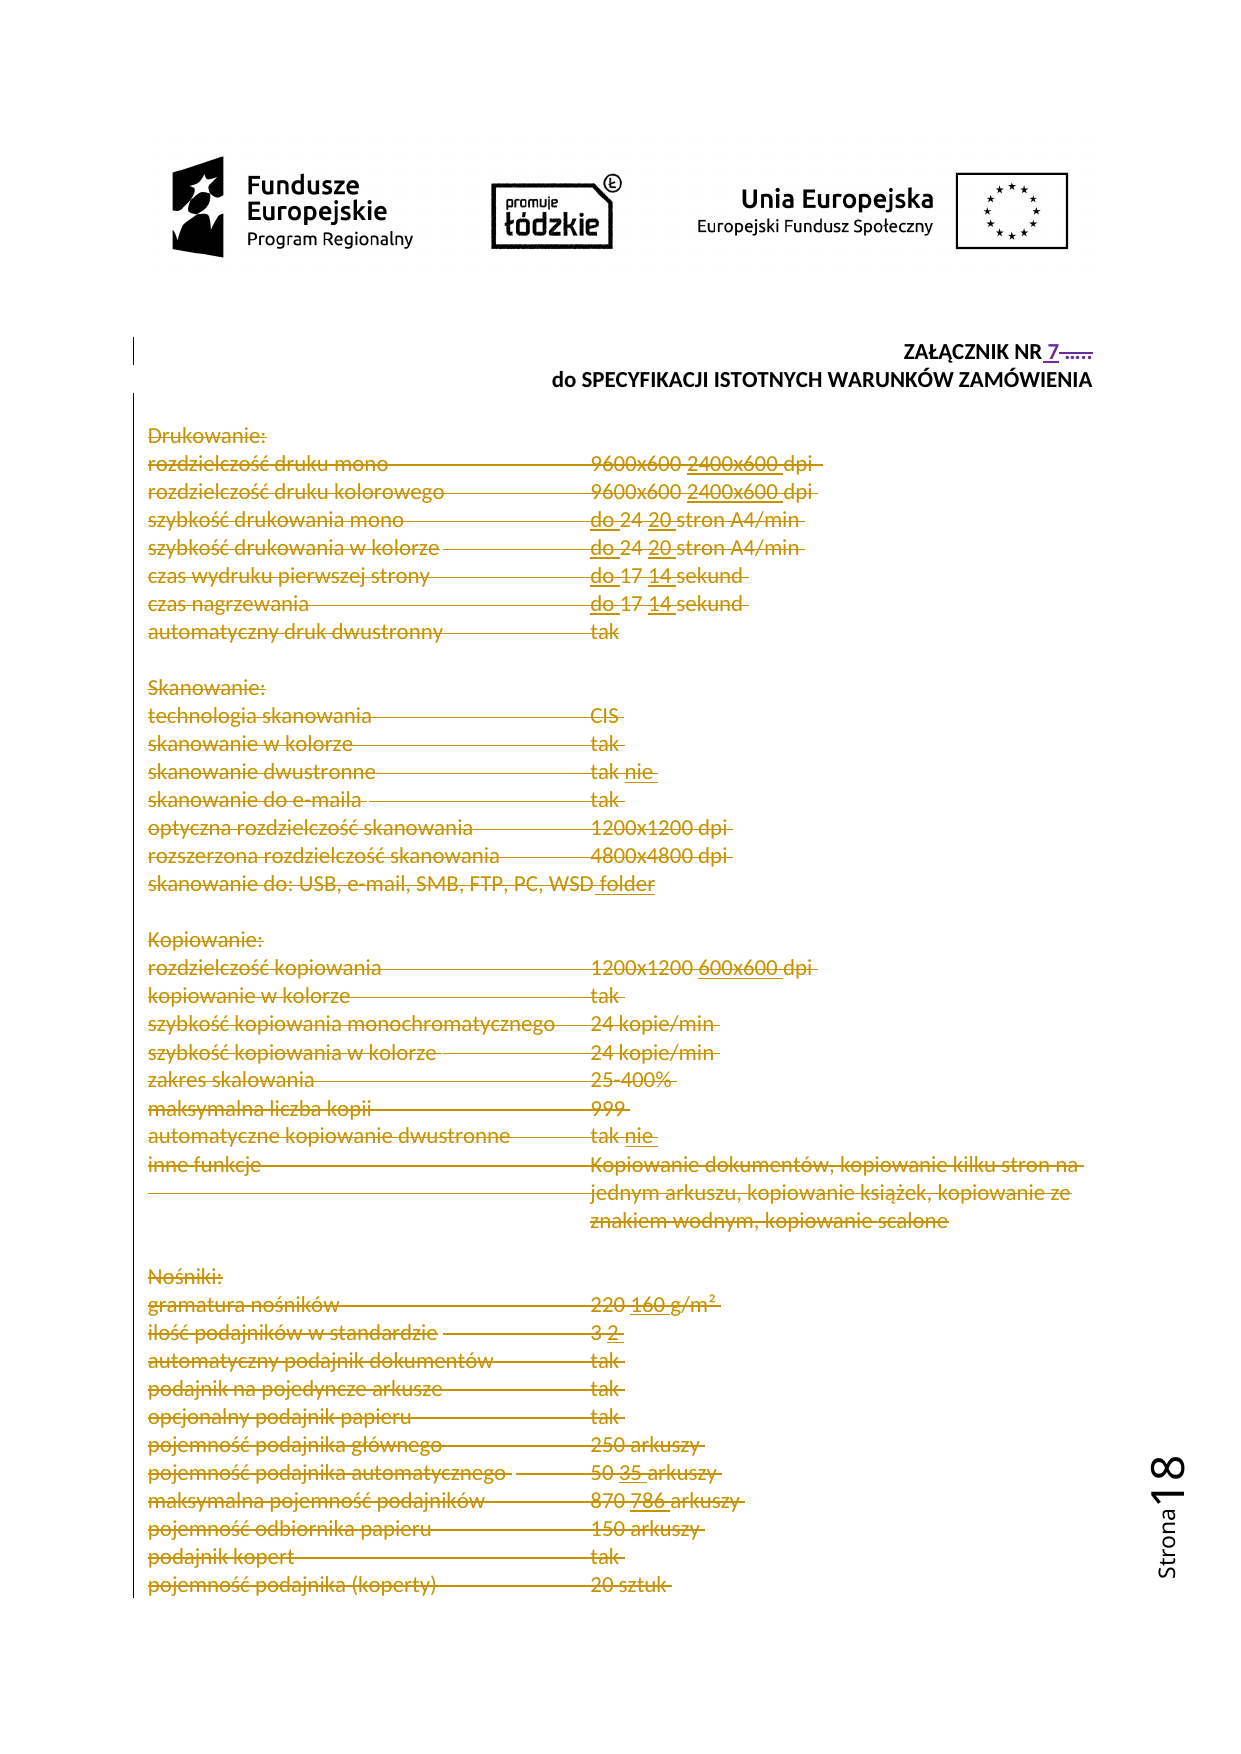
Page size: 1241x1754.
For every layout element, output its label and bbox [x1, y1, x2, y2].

picture [147, 129, 1093, 281]
